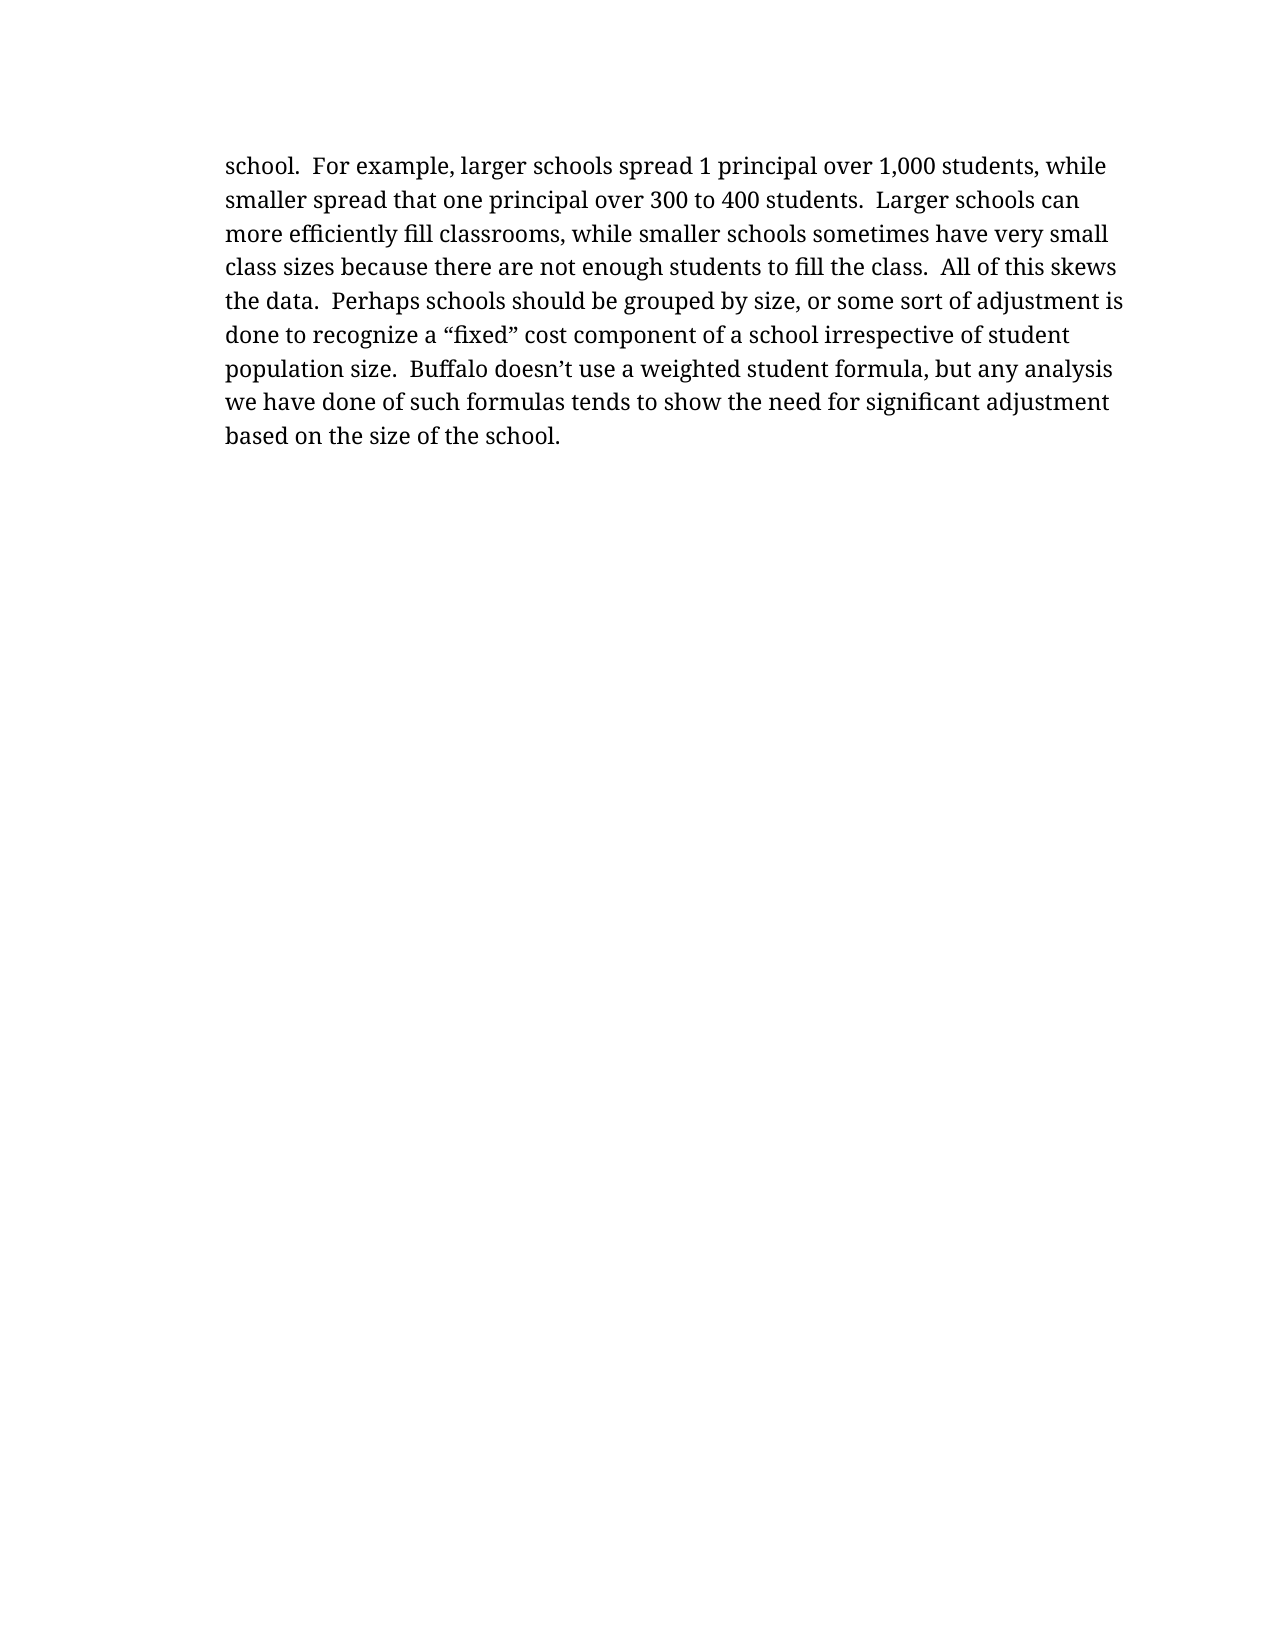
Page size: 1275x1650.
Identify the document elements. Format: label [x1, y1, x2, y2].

text [225, 150, 1125, 451]
